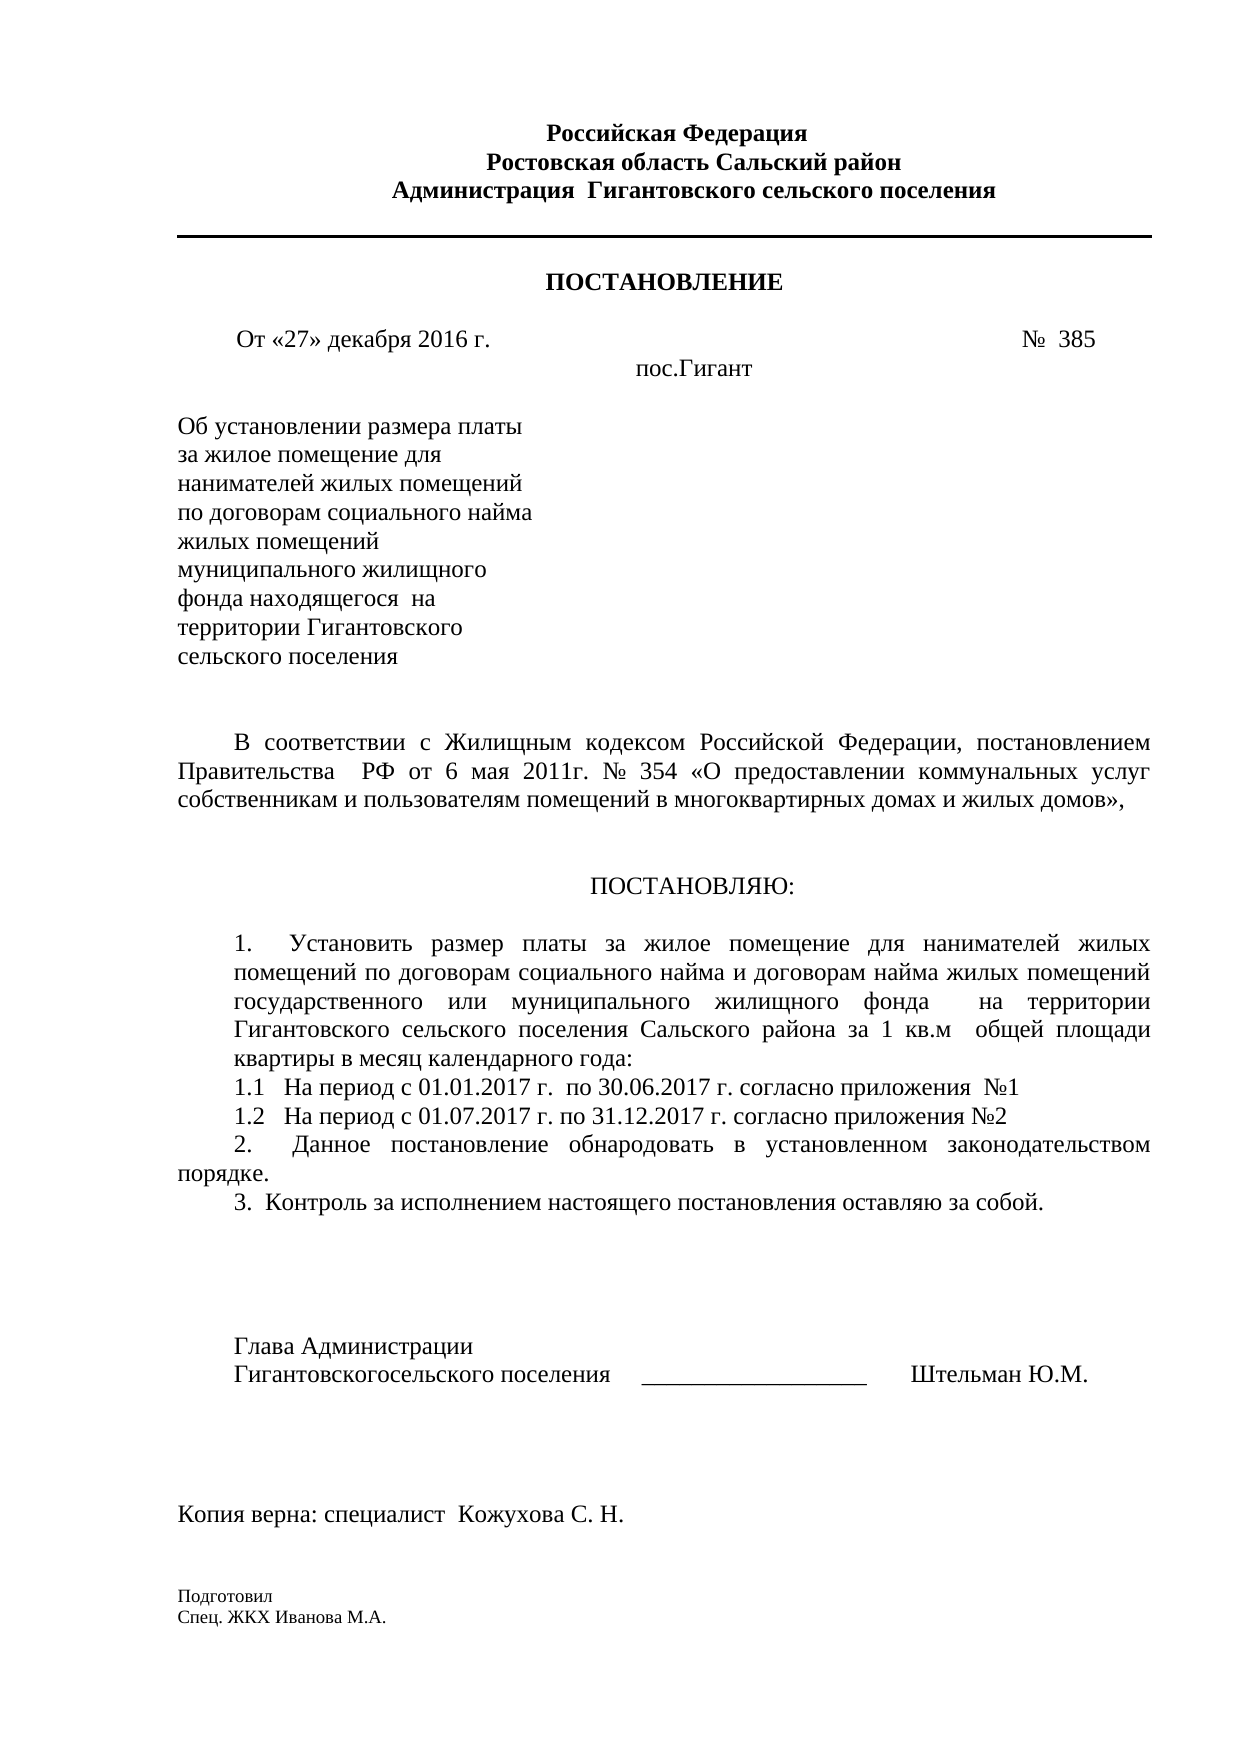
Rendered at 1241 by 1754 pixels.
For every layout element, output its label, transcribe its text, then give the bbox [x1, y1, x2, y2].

text Глава Администрации [233, 1331, 1152, 1359]
text 2. Данное постановление обнародовать в установленном законодательством порядке. [177, 1129, 1152, 1187]
list На период с 01.01.2017 г. по 30.06.2017 г. согласно приложения №1 [233, 1072, 1152, 1101]
subtitle Ростовская область Сальский район [177, 147, 1152, 176]
text Об установлении размера платы за жилое помещение для нанимателей жилых помещений по договорам социального найма жилых помещений муниципального жилищного фонда находящегося на территории Гигантовского сельского поселения [177, 411, 538, 669]
text Подготовил [177, 1585, 1152, 1606]
text Администрация Гигантовского сельского поселения [177, 176, 1152, 204]
text Гигантовскогосельского поселения __________________ Штельман Ю.М. [233, 1359, 1152, 1388]
text ПОСТАНОВЛЕНИЕ [177, 267, 1152, 296]
text 3. Контроль за исполнением настоящего постановления оставляю за собой. [177, 1187, 1152, 1216]
text пос.Гигант [177, 353, 1152, 382]
text В соответствии с Жилищным кодексом Российской Федерации, постановлением Правительства РФ от 6 мая 2011г. № 354 «О предоставлении коммунальных услуг собственникам и пользователям помещений в многоквартирных домах и жилых домов», [177, 727, 1152, 813]
text Копия верна: специалист Кожухова С. Н. [177, 1499, 1152, 1527]
text Спец. ЖКХ Иванова М.А. [177, 1606, 1152, 1628]
list На период с 01.07.2017 г. по 31.12.2017 г. согласно приложения №2 [233, 1101, 1152, 1129]
text ПОСТАНОВЛЯЮ: [177, 871, 1152, 899]
text От «27» декабря 2016 г. № 385 [177, 324, 1152, 353]
subtitle Российская Федерация [177, 118, 1152, 147]
text 1. Установить размер платы за жилое помещение для нанимателей жилых помещений по договорам социального найма и договорам найма жилых помещений государственного или муниципального жилищного фонда на территории Гигантовского сельского поселения Сальского района за 1 кв.м общей площади квартиры в месяц календарного года: [233, 928, 1152, 1072]
